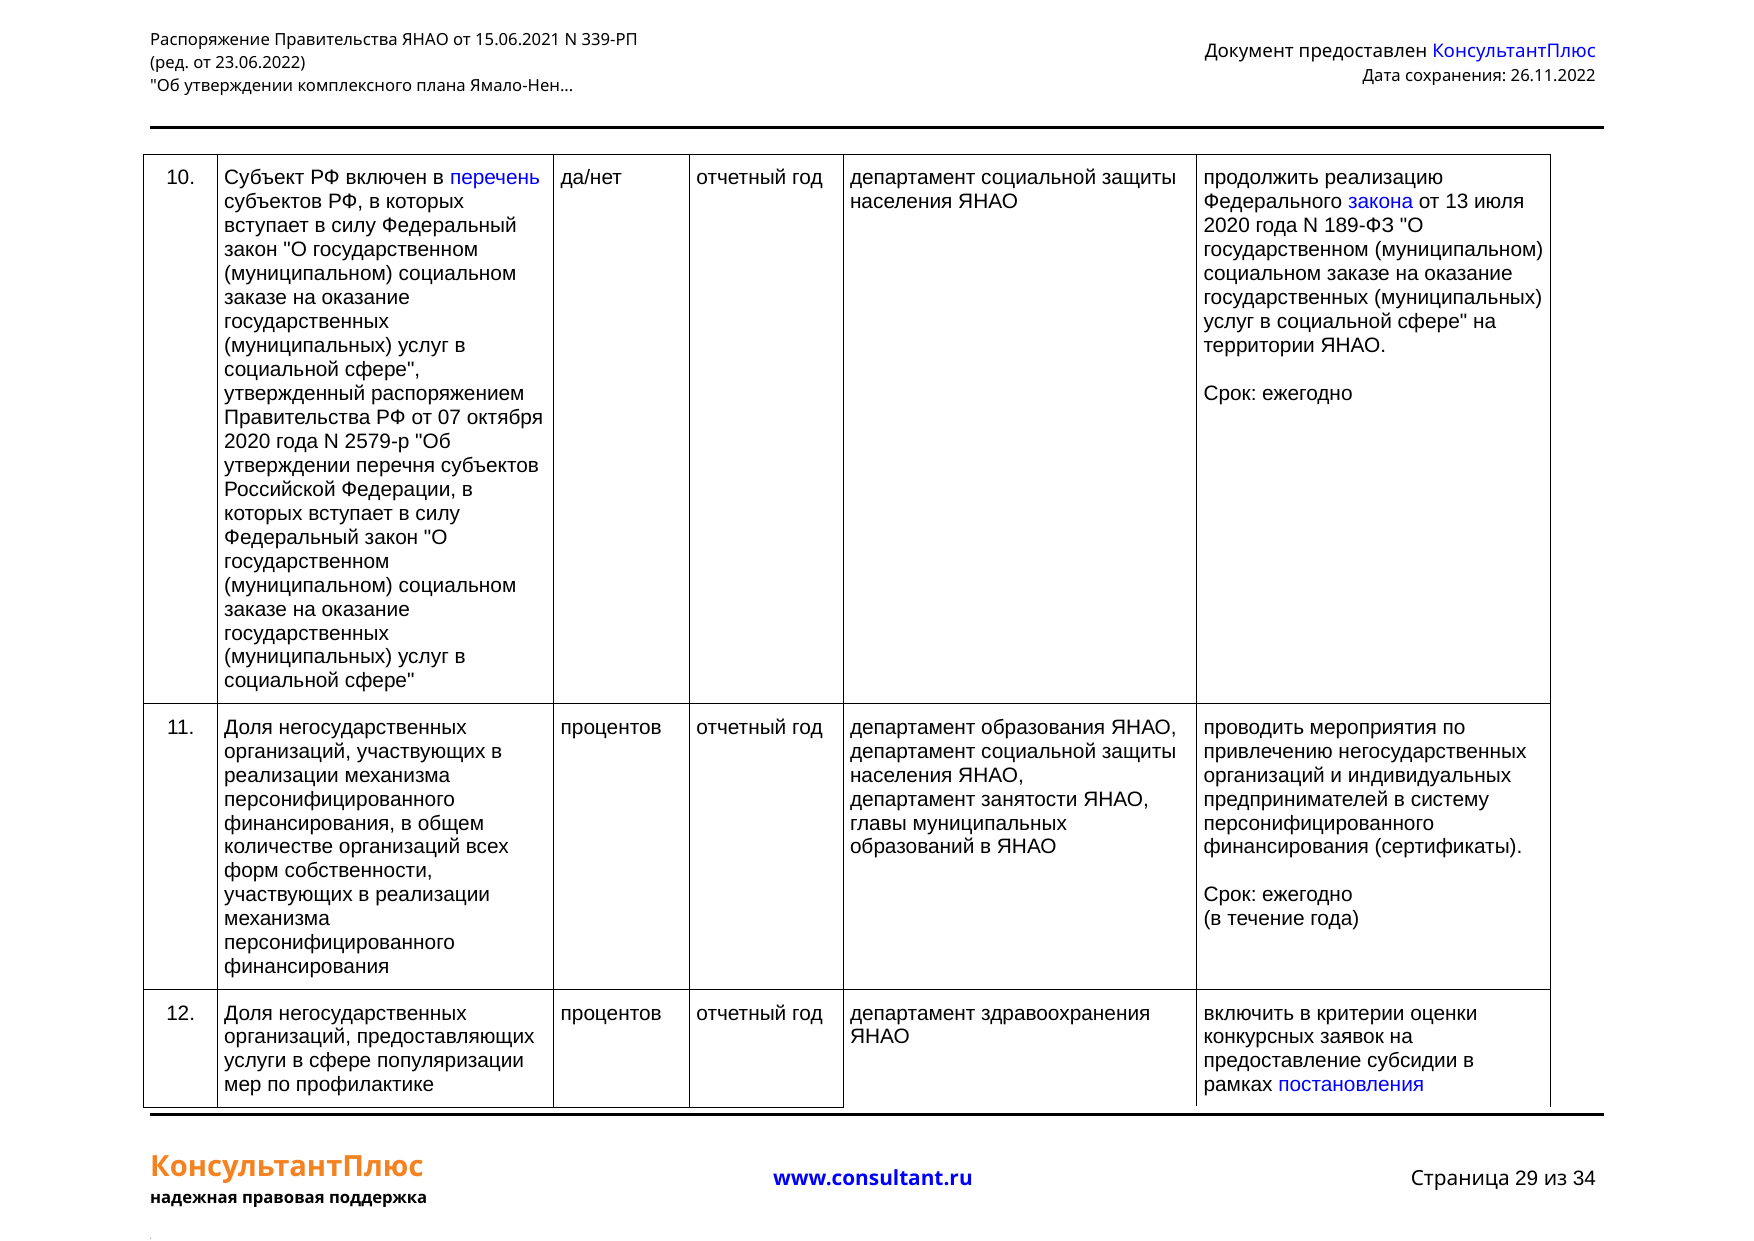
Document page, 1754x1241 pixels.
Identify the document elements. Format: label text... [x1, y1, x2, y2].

table_cell департамент социальной защиты населения ЯНАО [844, 155, 1196, 703]
table_cell да/нет [554, 155, 689, 703]
table_cell 10. [144, 155, 217, 703]
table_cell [1197, 990, 1550, 1107]
table_cell отчетный год [690, 155, 843, 703]
table_cell 12. [144, 990, 217, 1107]
table_cell отчетный год [690, 704, 843, 989]
table_cell процентов [554, 990, 689, 1107]
table_cell 11. [144, 704, 217, 989]
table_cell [844, 990, 1197, 1107]
table_cell Доля негосударственных организаций, участвующих в реализации механизма персонифицированного финансирования, в общем количестве организаций всех форм собственности, участвующих в реализации механизма персонифицированного финансирования [218, 704, 553, 989]
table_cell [218, 990, 553, 1107]
table_cell Субъект РФ включен в перечень субъектов РФ, в которых вступает в силу Федеральный закон "О государственном (муниципальном) социальном заказе на оказание государственных (муниципальных) услуг в социальной сфере", утвержденный распоряжением Правительства РФ от 07 октября 2020 года N 2579-р "Об утверждении перечня субъектов Российской Федерации, в которых вступает в силу Федеральный закон "О государственном (муниципальном) социальном заказе на оказание государственных (муниципальных) услуг в социальной сфере" [218, 155, 553, 703]
table_cell проводить мероприятия по привлечению негосударственных организаций и индивидуальных предпринимателей в систему персонифицированного финансирования (сертификаты). Срок: ежегодно (в течение года) [1197, 704, 1550, 989]
table_cell департамент образования ЯНАО, департамент социальной защиты населения ЯНАО, департамент занятости ЯНАО, главы муниципальных образований в ЯНАО [844, 704, 1196, 989]
table_cell отчетный год [690, 990, 843, 1107]
table_cell процентов [554, 704, 689, 989]
table_cell продолжить реализацию Федерального закона от 13 июля 2020 года N 189-ФЗ "О государственном (муниципальном) социальном заказе на оказание государственных (муниципальных) услуг в социальной сфере" на территории ЯНАО. Срок: ежегодно [1197, 155, 1550, 703]
